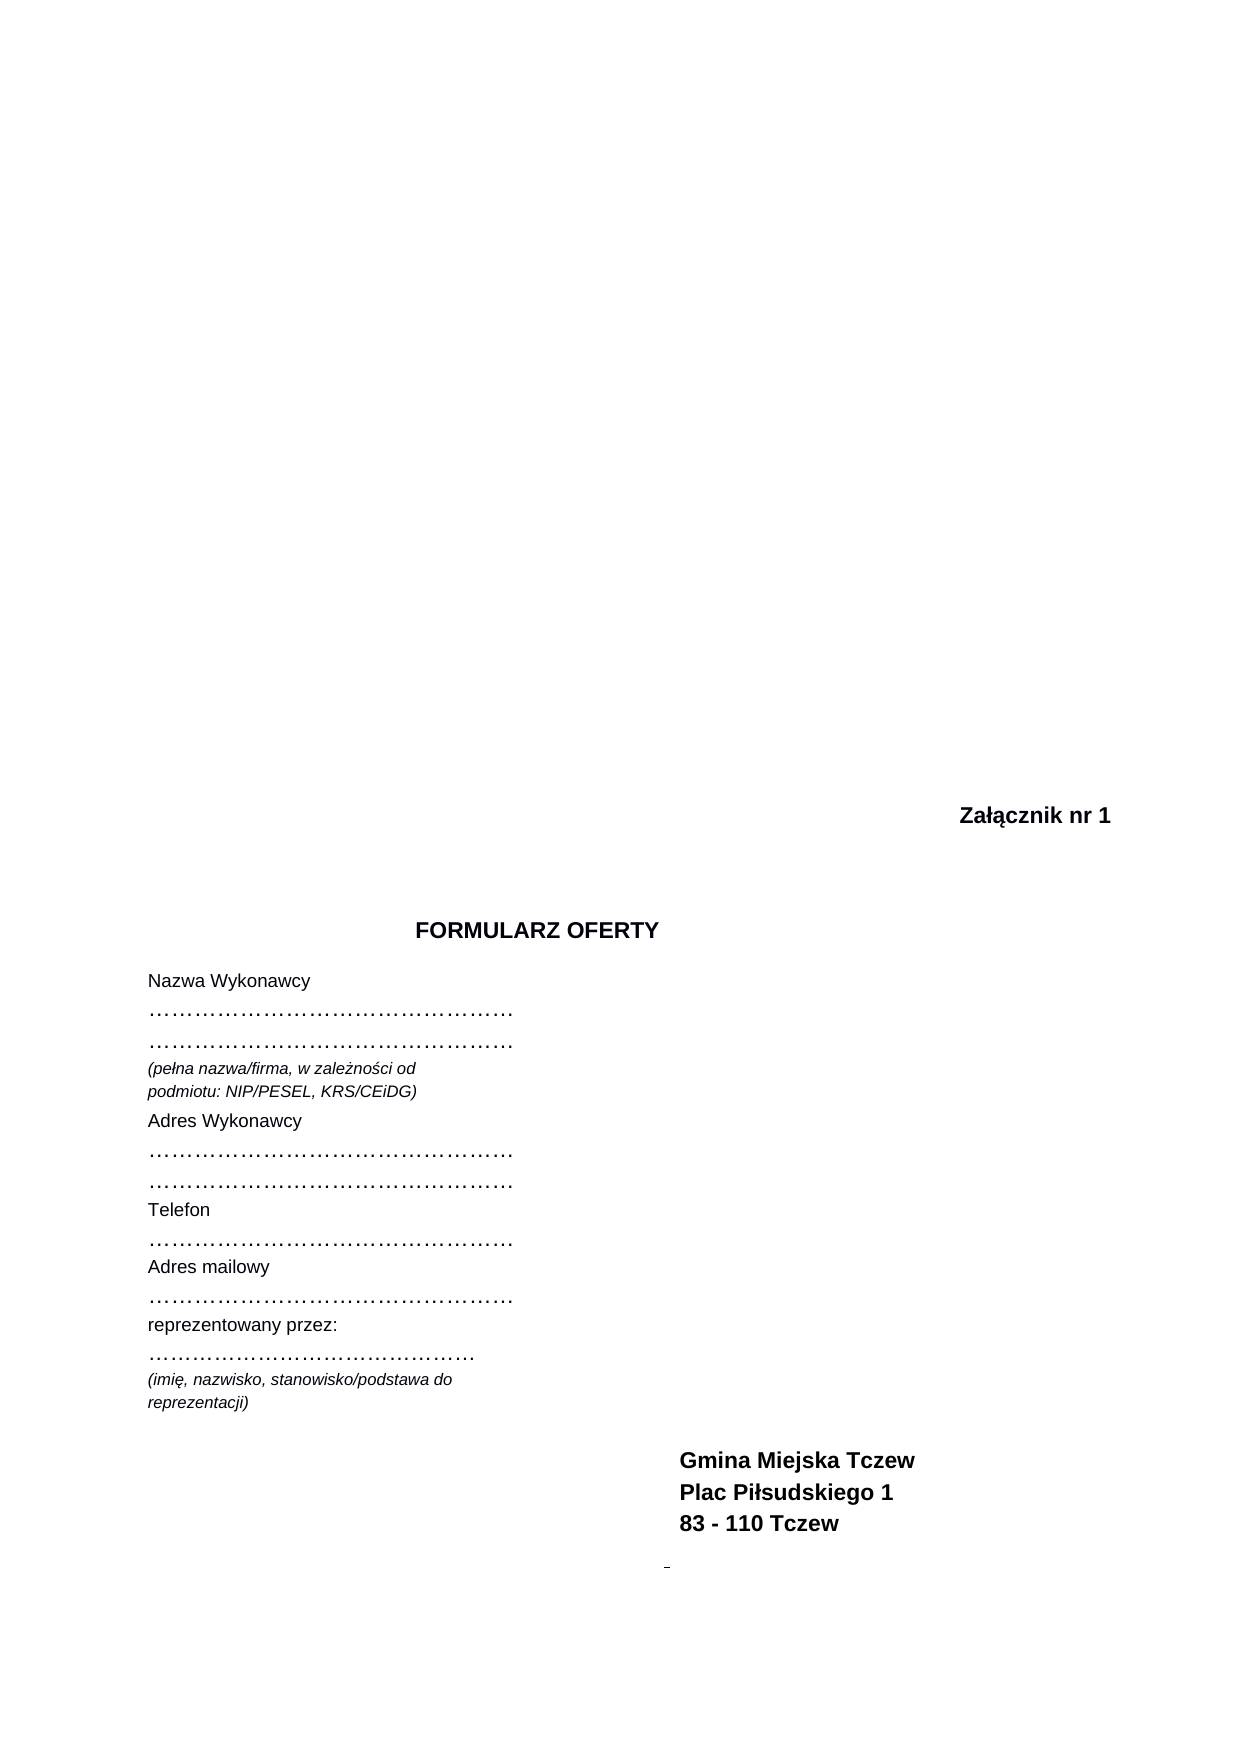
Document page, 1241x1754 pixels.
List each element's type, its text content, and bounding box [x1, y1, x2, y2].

text (imię, nazwisko, stanowisko/podstawa do reprezentacji) [148, 1370, 487, 1412]
text Telefon [148, 1199, 1107, 1221]
text Nazwa Wykonawcy [148, 969, 1107, 991]
text ………………………………………… [148, 1167, 1107, 1194]
table_header FORMULARZ OFERTY [148, 886, 927, 949]
text Gmina Miejska Tczew [679, 1447, 1107, 1473]
text Adres Wykonawcy [148, 1110, 1107, 1132]
text 83 - 110 Tczew [664, 1510, 1107, 1537]
text ………………………………………… [148, 1136, 1107, 1162]
text (pełna nazwa/firma, w zależności od podmiotu: NIP/PESEL, KRS/CEiDG) [148, 1058, 487, 1101]
table_header Załącznik nr 1 [148, 802, 1122, 834]
text ………………………………………… [148, 1027, 1107, 1053]
text ………………………………………… [148, 1225, 1107, 1251]
text ……………………………………… [148, 1339, 487, 1365]
text ………………………………………… [148, 1282, 1107, 1308]
text Adres mailowy [148, 1256, 1107, 1278]
text ………………………………………… [148, 995, 1107, 1022]
text Plac Piłsudskiego 1 [679, 1479, 1107, 1505]
text reprezentowany przez: [148, 1314, 1107, 1335]
